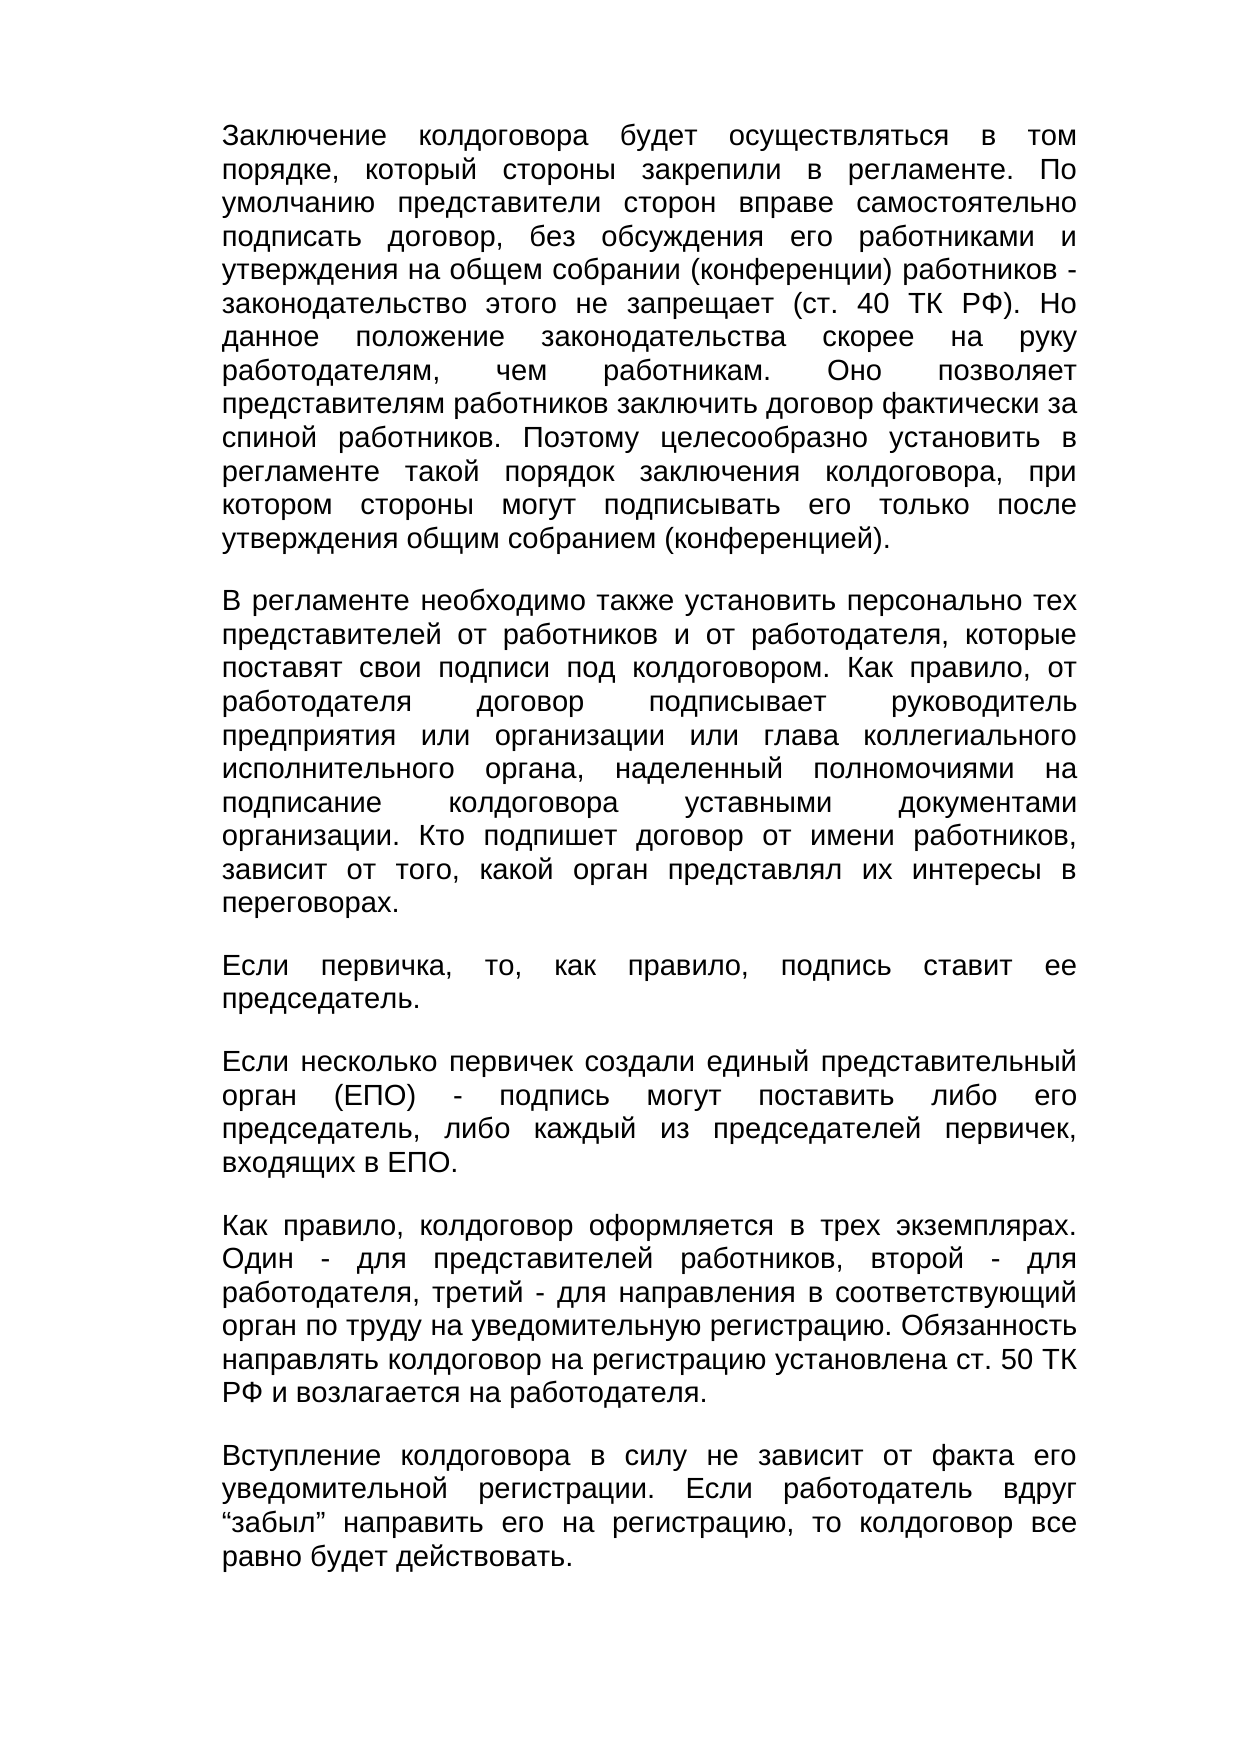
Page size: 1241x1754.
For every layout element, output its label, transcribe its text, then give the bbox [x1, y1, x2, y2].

text Вступление колдоговора в силу не зависит от факта его уведомительной регистрации. Если работодатель вдруг “забыл” направить его на регистрацию, то колдоговор все равно будет действовать. [222, 1438, 1078, 1572]
text Если несколько первичек создали единый представительный орган (ЕПО) - подпись могут поставить либо его председатель, либо каждый из председателей первичек, входящих в ЕПО. [222, 1044, 1078, 1178]
text Если первичка, то, как правило, подпись ставит ее председатель. [222, 948, 1078, 1015]
text Как правило, колдоговор оформляется в трех экземплярах. Один - для представителей работников, второй - для работодателя, третий - для направления в соответствующий орган по труду на уведомительную регистрацию. Обязанность направлять колдоговор на регистрацию установлена ст. 50 ТК РФ и возлагается на работодателя. [222, 1207, 1078, 1409]
text Заключение колдоговора будет осуществляться в том порядке, который стороны закрепили в регламенте. По умолчанию представители сторон вправе самостоятельно подписать договор, без обсуждения его работниками и утверждения на общем собрании (конференции) работников - законодательство этого не запрещает (ст. 40 ТК РФ). Но данное положение законодательства скорее на руку работодателям, чем работникам. Оно позволяет представителям работников заключить договор фактически за спиной работников. Поэтому целесообразно установить в регламенте такой порядок заключения колдоговора, при котором стороны могут подписывать его только после утверждения общим собранием (конференцией). [222, 118, 1078, 554]
text В регламенте необходимо также установить персонально тех представителей от работников и от работодателя, которые поставят свои подписи под колдоговором. Как правило, от работодателя договор подписывает руководитель предприятия или организации или глава коллегиального исполнительного органа, наделенный полномочиями на подписание колдоговора уставными документами организации. Кто подпишет договор от имени работников, зависит от того, какой орган представлял их интересы в переговорах. [222, 583, 1078, 919]
